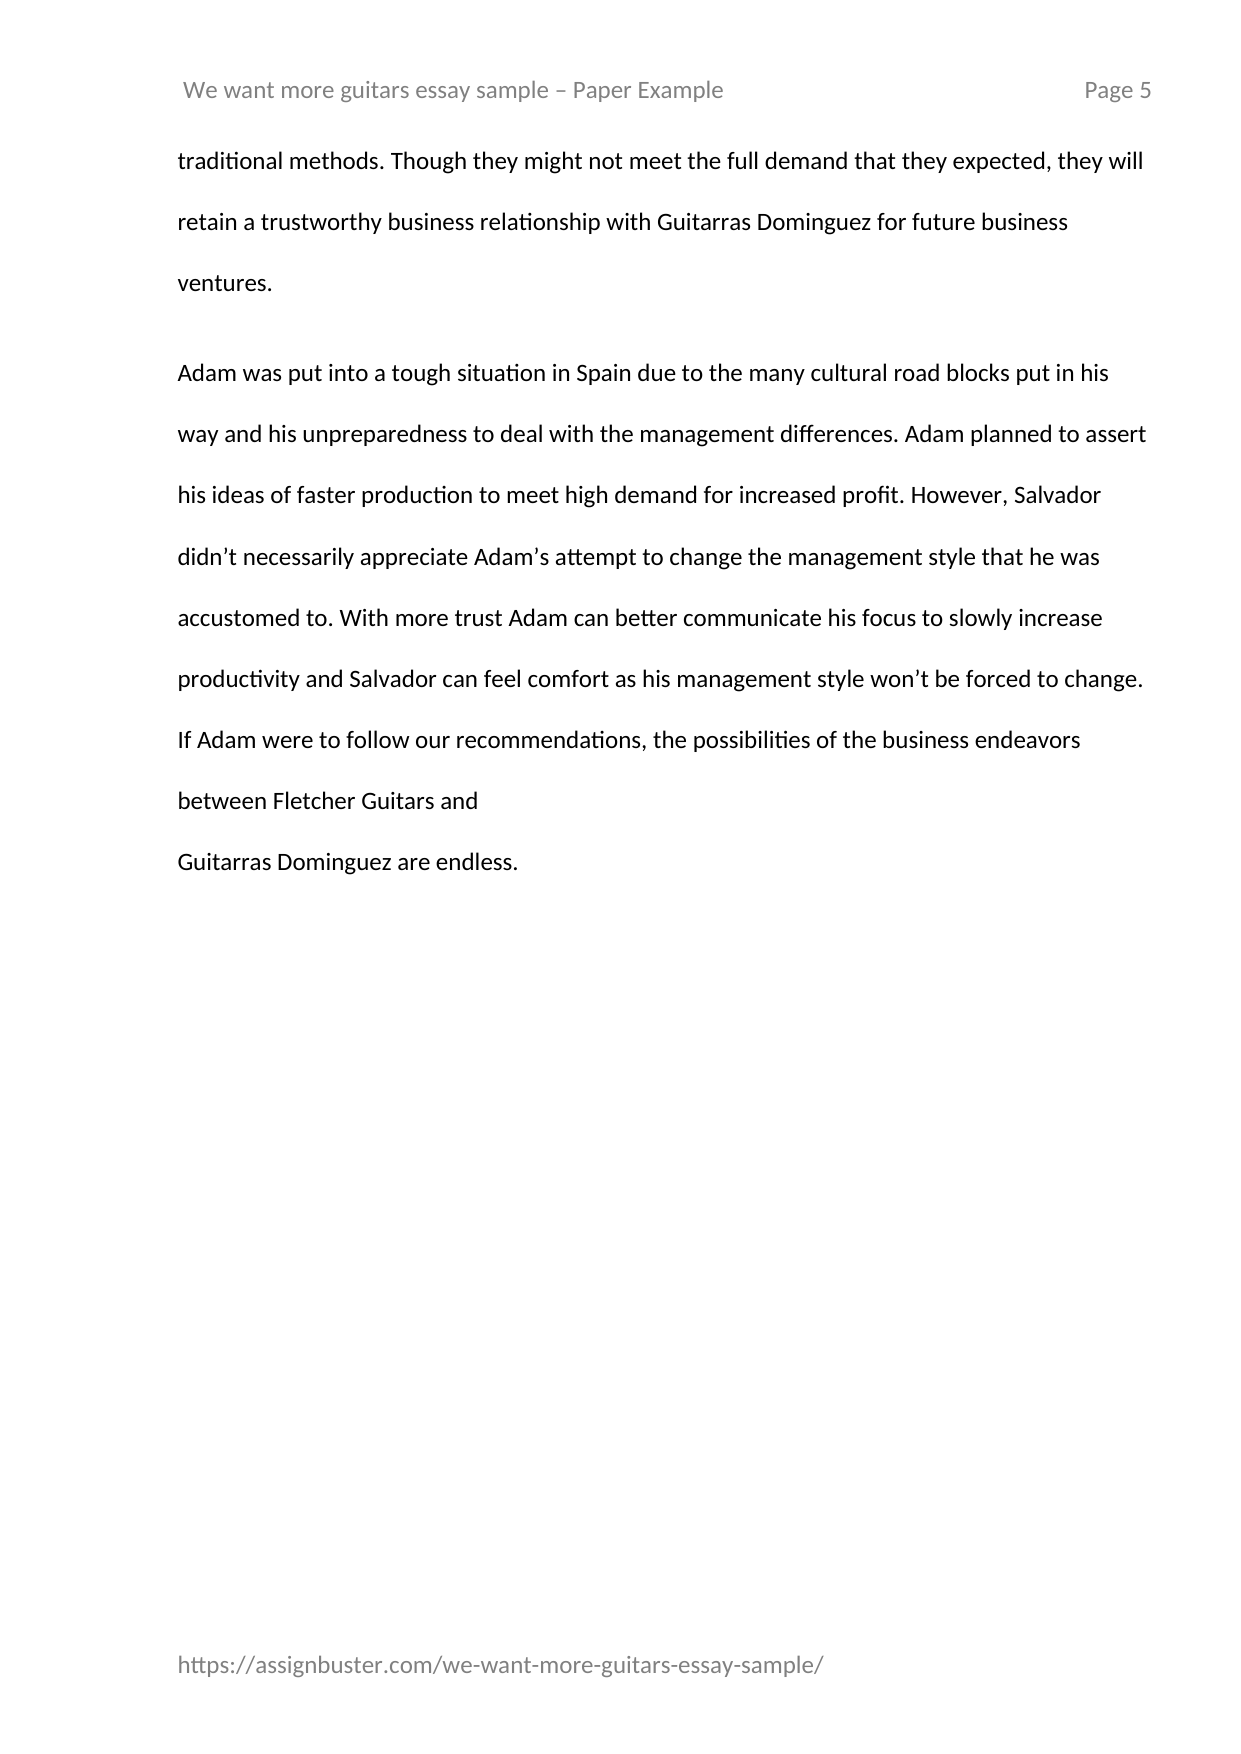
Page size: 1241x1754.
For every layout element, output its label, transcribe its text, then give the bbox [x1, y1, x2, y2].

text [177, 145, 1152, 298]
text Adam was put into a tough situation in Spain due to the many cultural road blocks put in his way and his unpreparedness to deal with the management differences. Adam planned to assert his ideas of faster production to meet high demand for increased profit. However, Salvador didn’t necessarily appreciate Adam’s attempt to change the management style that he was accustomed to. With more trust Adam can better communicate his focus to slowly increase productivity and Salvador can feel comfort as his management style won’t be forced to change. If Adam were to follow our recommendations, the possibilities of the business endeavors between Fletcher Guitars and Guitarras Dominguez are endless. [177, 358, 1152, 876]
